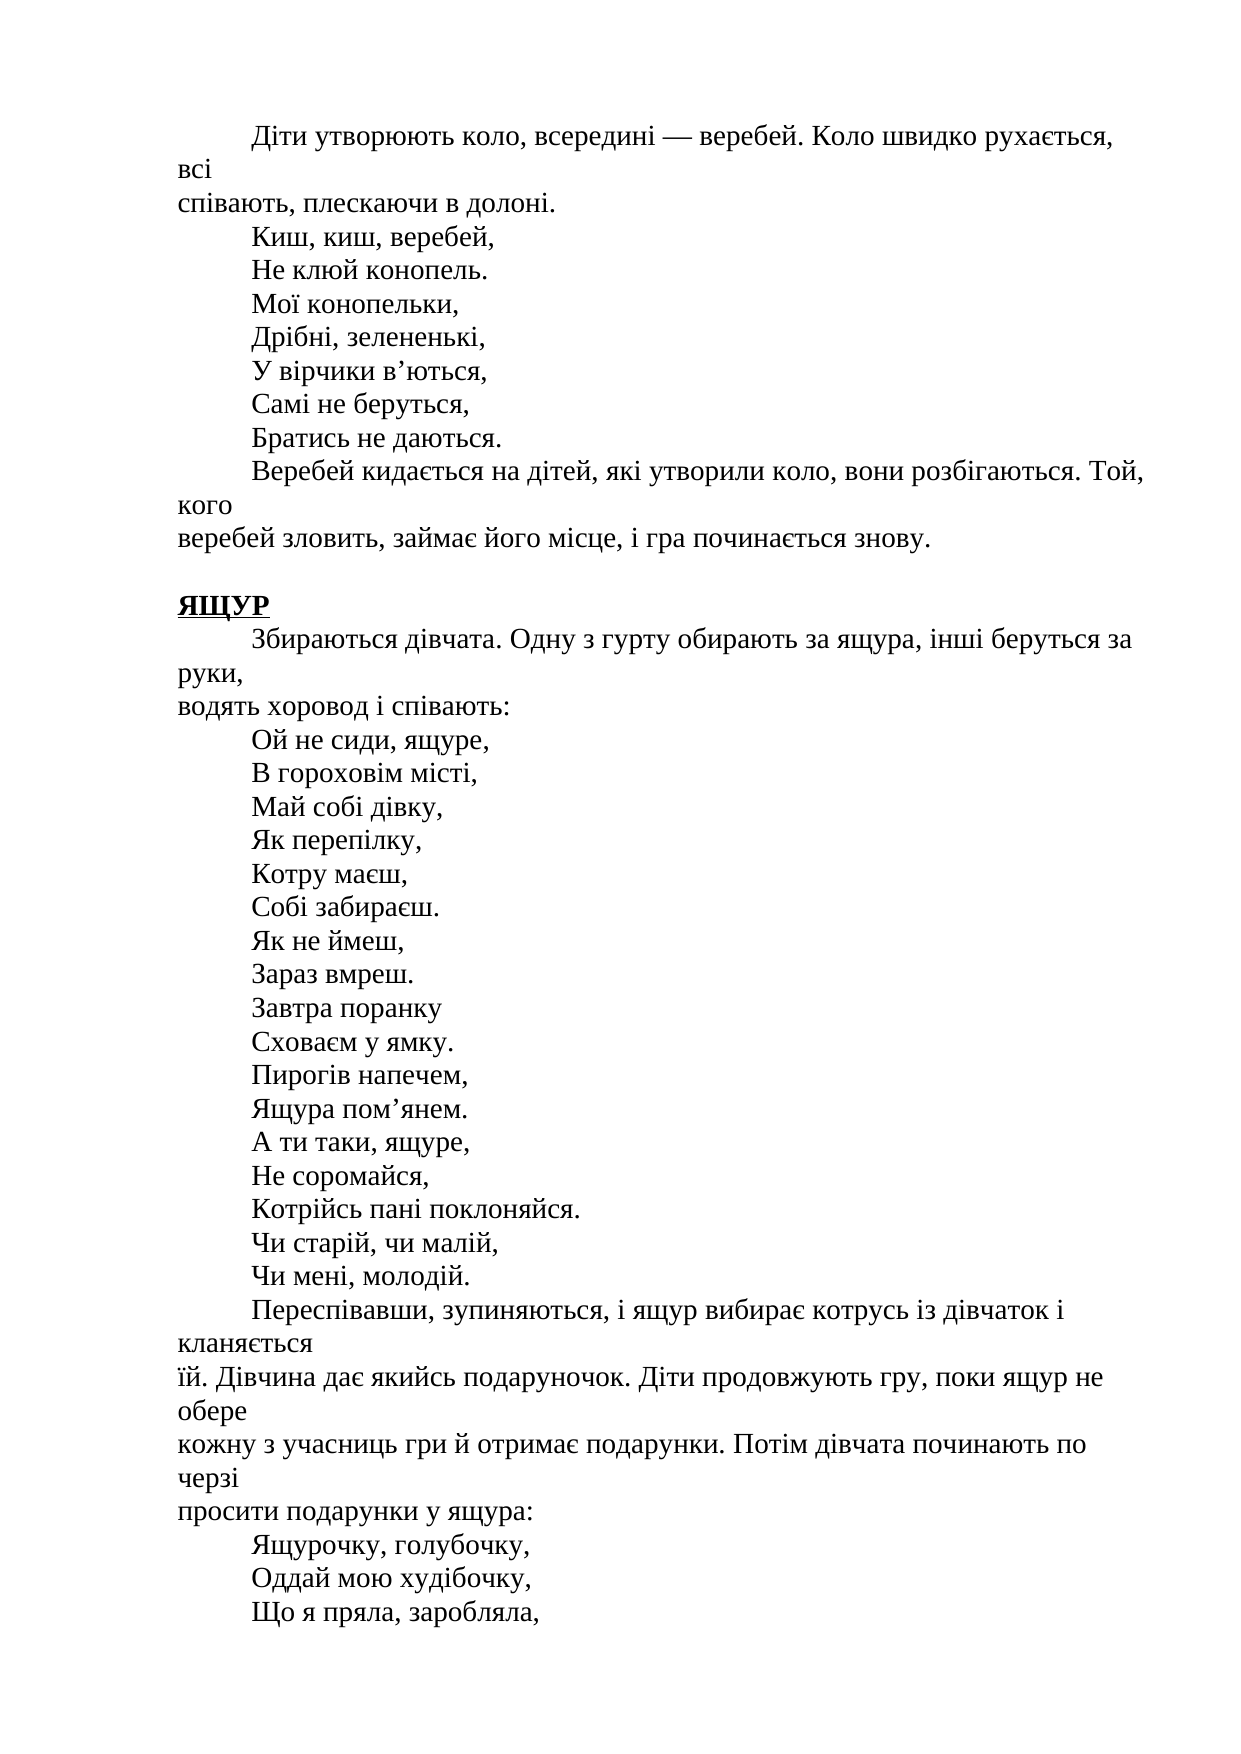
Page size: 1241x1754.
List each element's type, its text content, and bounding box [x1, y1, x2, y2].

text Сховаєм у ямку. [177, 1024, 1152, 1057]
text Діти утворюють коло, всередині — веребей. Коло швидко рухається, всі співають, плескаючи в долоні. [177, 118, 1152, 219]
text Чи старій, чи малій, [177, 1225, 1152, 1258]
text Не соромайся, [177, 1158, 1152, 1191]
text Як перепілку, [177, 822, 1152, 856]
text Братись не даються. [177, 420, 1152, 453]
text Собі забираєш. [177, 889, 1152, 923]
text ЯЩУР [177, 588, 1152, 621]
text Що я пряла, заробляла, [177, 1594, 1152, 1627]
text Ящурочку, голубочку, [177, 1527, 1152, 1560]
text Зараз вмреш. [177, 957, 1152, 990]
text А ти таки, ящуре, [177, 1124, 1152, 1158]
text Дрібні, зелененькі, [177, 319, 1152, 353]
text Ой не сиди, ящуре, [177, 722, 1152, 755]
text Май собі дівку, [177, 789, 1152, 822]
text Переспівавши, зупиняються, і ящур вибирає котрусь із дівчаток і кланяється їй. Дівчина дає якийсь подаруночок. Діти продовжують гру, поки ящур не обере кожну з учасниць гри й отримає подарунки. Потім дівчата починають по черзі просити подарунки у ящура: [177, 1292, 1152, 1527]
text В гороховім місті, [177, 755, 1152, 789]
text Самі не беруться, [177, 386, 1152, 420]
text Веребей кидається на дітей, які утворили коло, вони розбігаються. Той, кого веребей зловить, займає його місце, і гра починається знову. [177, 453, 1152, 554]
text Пирогів напечем, [177, 1057, 1152, 1091]
text Ящура пом’янем. [177, 1091, 1152, 1124]
text Чи мені, молодій. [177, 1258, 1152, 1292]
text У вірчики в’ються, [177, 353, 1152, 386]
text Оддай мою худібочку, [177, 1560, 1152, 1594]
text Котру маєш, [177, 856, 1152, 889]
text Киш, киш, веребей, [177, 219, 1152, 252]
text Котрійсь пані поклоняйся. [177, 1191, 1152, 1225]
text Як не ймеш, [177, 923, 1152, 957]
text Збираються дівчата. Одну з гурту обирають за ящура, інші беруться за руки, водять хоровод і співають: [177, 621, 1152, 722]
text Мої конопельки, [177, 286, 1152, 319]
text Завтра поранку [177, 990, 1152, 1024]
text Не клюй конопель. [177, 252, 1152, 286]
